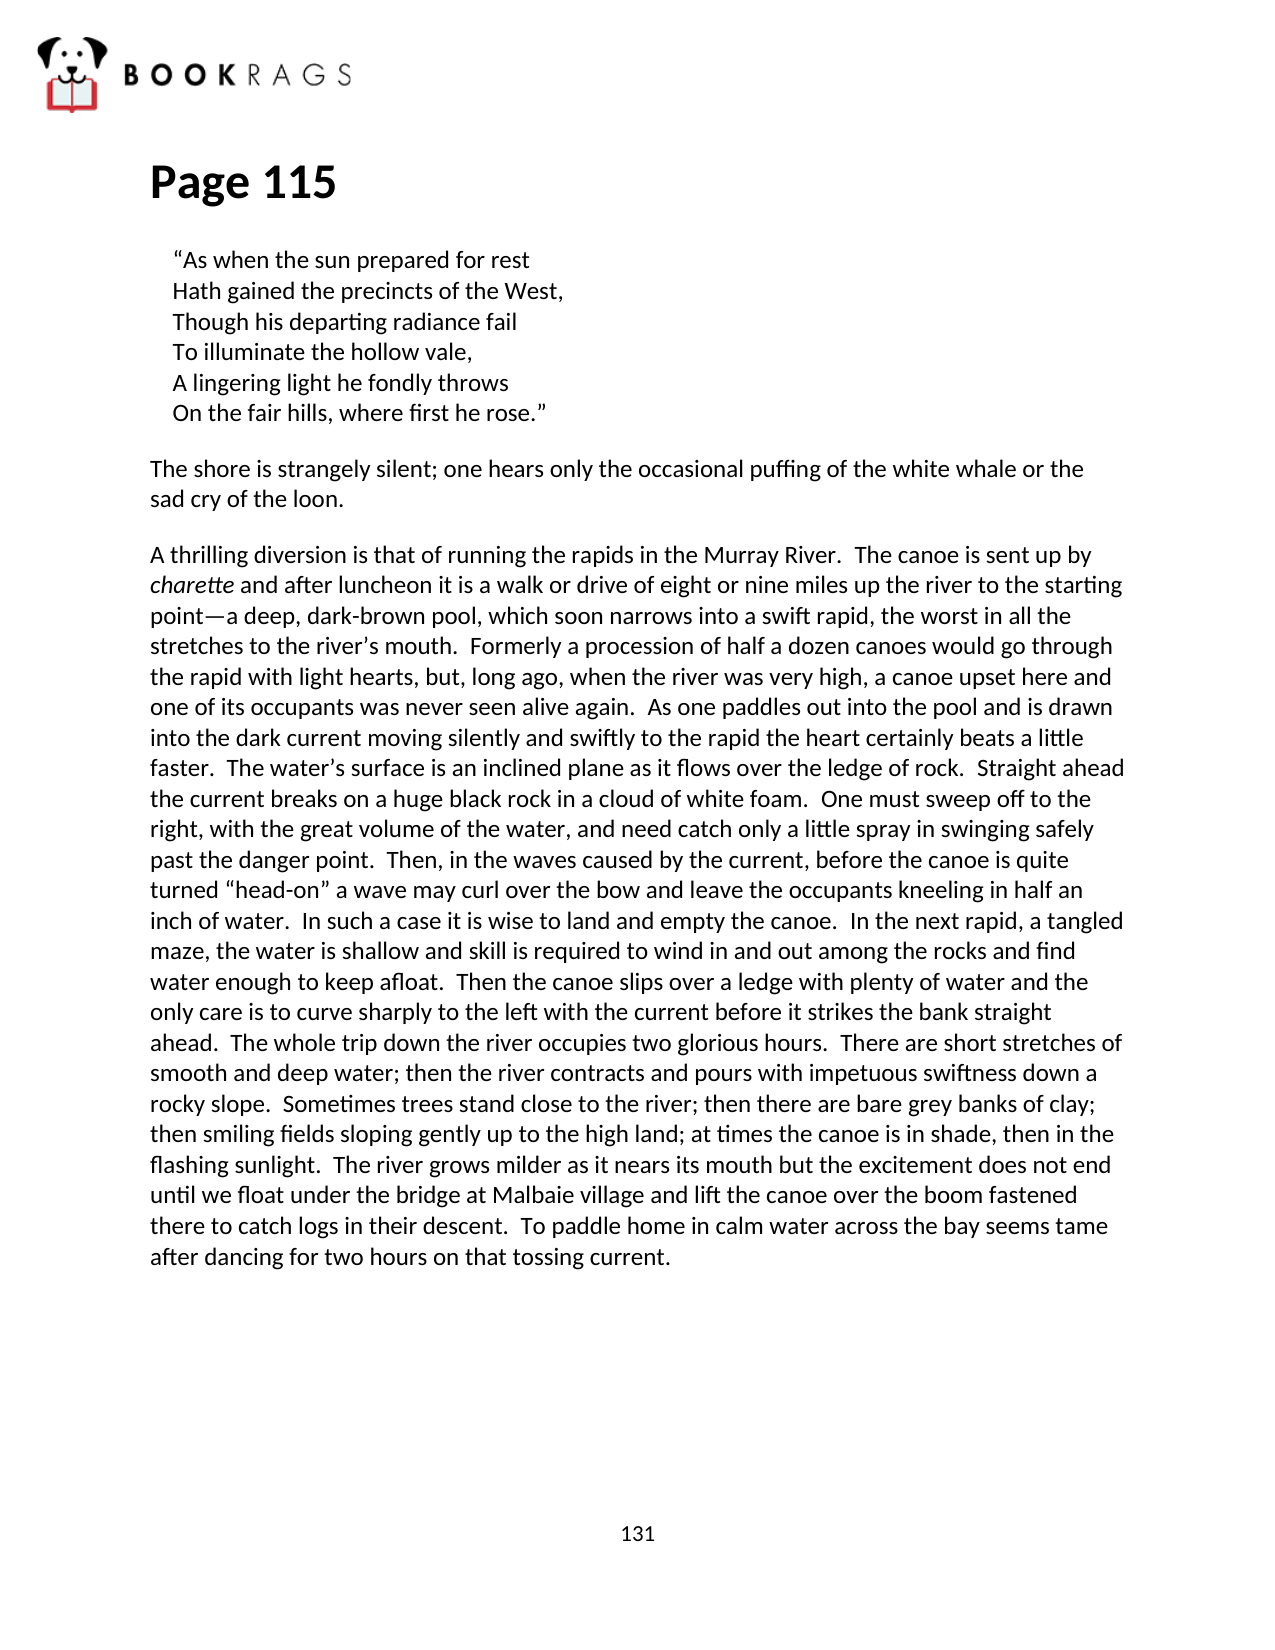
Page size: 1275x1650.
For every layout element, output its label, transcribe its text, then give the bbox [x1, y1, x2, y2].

text A thrilling diversion is that of running the rapids in the Murray River. The canoe is sent up by charette and after luncheon it is a walk or drive of eight or nine miles up the river to the starting point—­a deep, dark-brown pool, which soon narrows into a swift rapid, the worst in all the stretches to the river’s mouth. Formerly a procession of half a dozen canoes would go through the rapid with light hearts, but, long ago, when the river was very high, a canoe upset here and one of its occupants was never seen alive again. As one paddles out into the pool and is drawn into the dark current moving silently and swiftly to the rapid the heart certainly beats a little faster. The water’s surface is an inclined plane as it flows over the ledge of rock. Straight ahead the current breaks on a huge black rock in a cloud of white foam. One must sweep off to the right, with the great volume of the water, and need catch only a little spray in swinging safely past the danger point. Then, in the waves caused by the current, before the canoe is quite turned “head-on” a wave may curl over the bow and leave the occupants kneeling in half an inch of water. In such a case it is wise to land and empty the canoe. In the next rapid, a tangled maze, the water is shallow and skill is required to wind in and out among the rocks and find water enough to keep afloat. Then the canoe slips over a ledge with plenty of water and the only care is to curve sharply to the left with the current before it strikes the bank straight ahead. The whole trip down the river occupies two glorious hours. There are short stretches of smooth and deep water; then the river contracts and pours with impetuous swiftness down a rocky slope. Sometimes trees stand close to the river; then there are bare grey banks of clay; then smiling fields sloping gently up to the high land; at times the canoe is in shade, then in the flashing sunlight. The river grows milder as it nears its mouth but the excitement does not end until we float under the bridge at Malbaie village and lift the canoe over the boom fastened there to catch logs in their descent. To paddle home in calm water across the bay seems tame after dancing for two hours on that tossing current. [150, 539, 1125, 1271]
text Page 115 [150, 150, 1125, 211]
text “As when the sun prepared for rest Hath gained the precincts of the West, Though his departing radiance fail To illuminate the hollow vale, A lingering light he fondly throws On the fair hills, where first he rose.” [150, 244, 1125, 428]
text The shore is strangely silent; one hears only the occasional puffing of the white whale or the sad cry of the loon. [150, 453, 1125, 514]
picture [37, 37, 351, 113]
